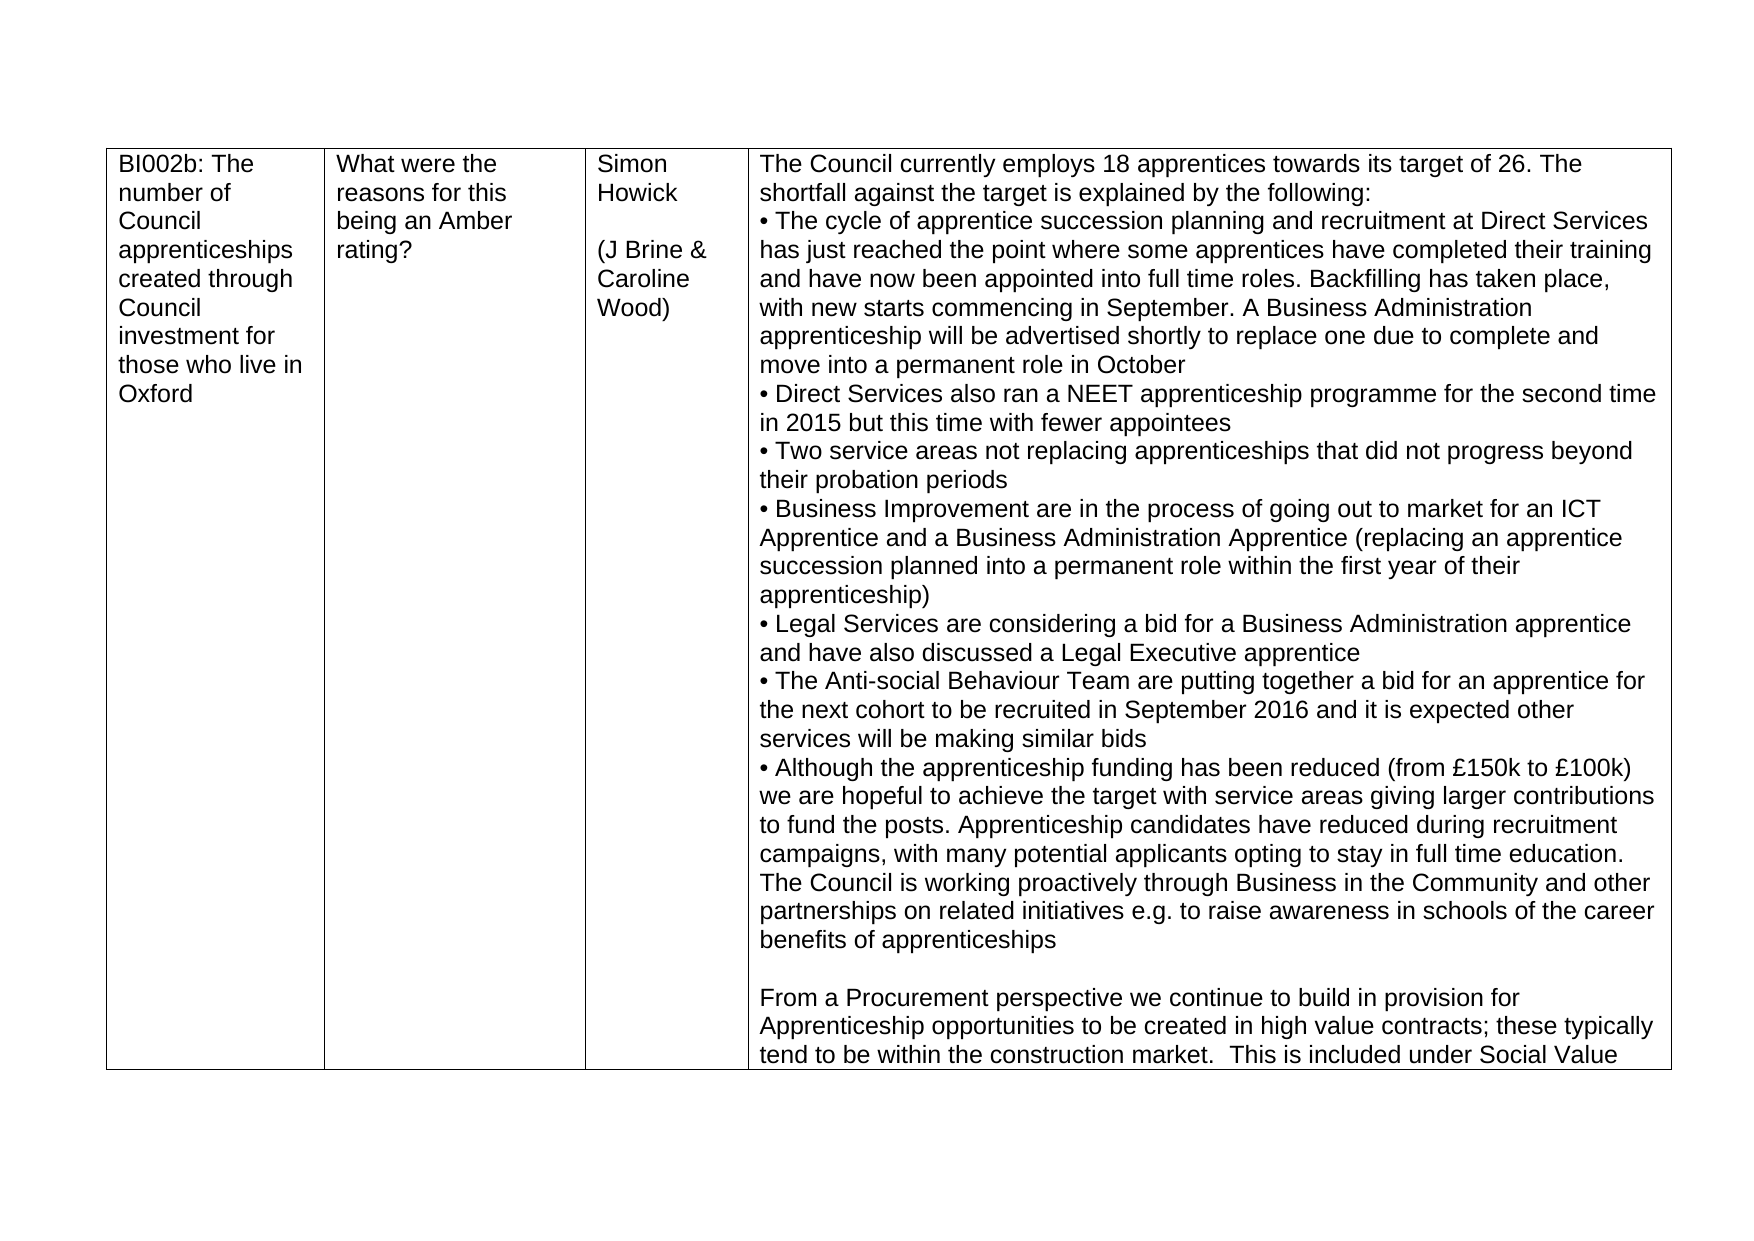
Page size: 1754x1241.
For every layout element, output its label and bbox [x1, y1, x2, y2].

table_cell [749, 149, 1671, 1069]
table_cell [586, 149, 748, 1069]
table_cell [107, 149, 324, 1069]
table_cell [325, 149, 585, 1069]
